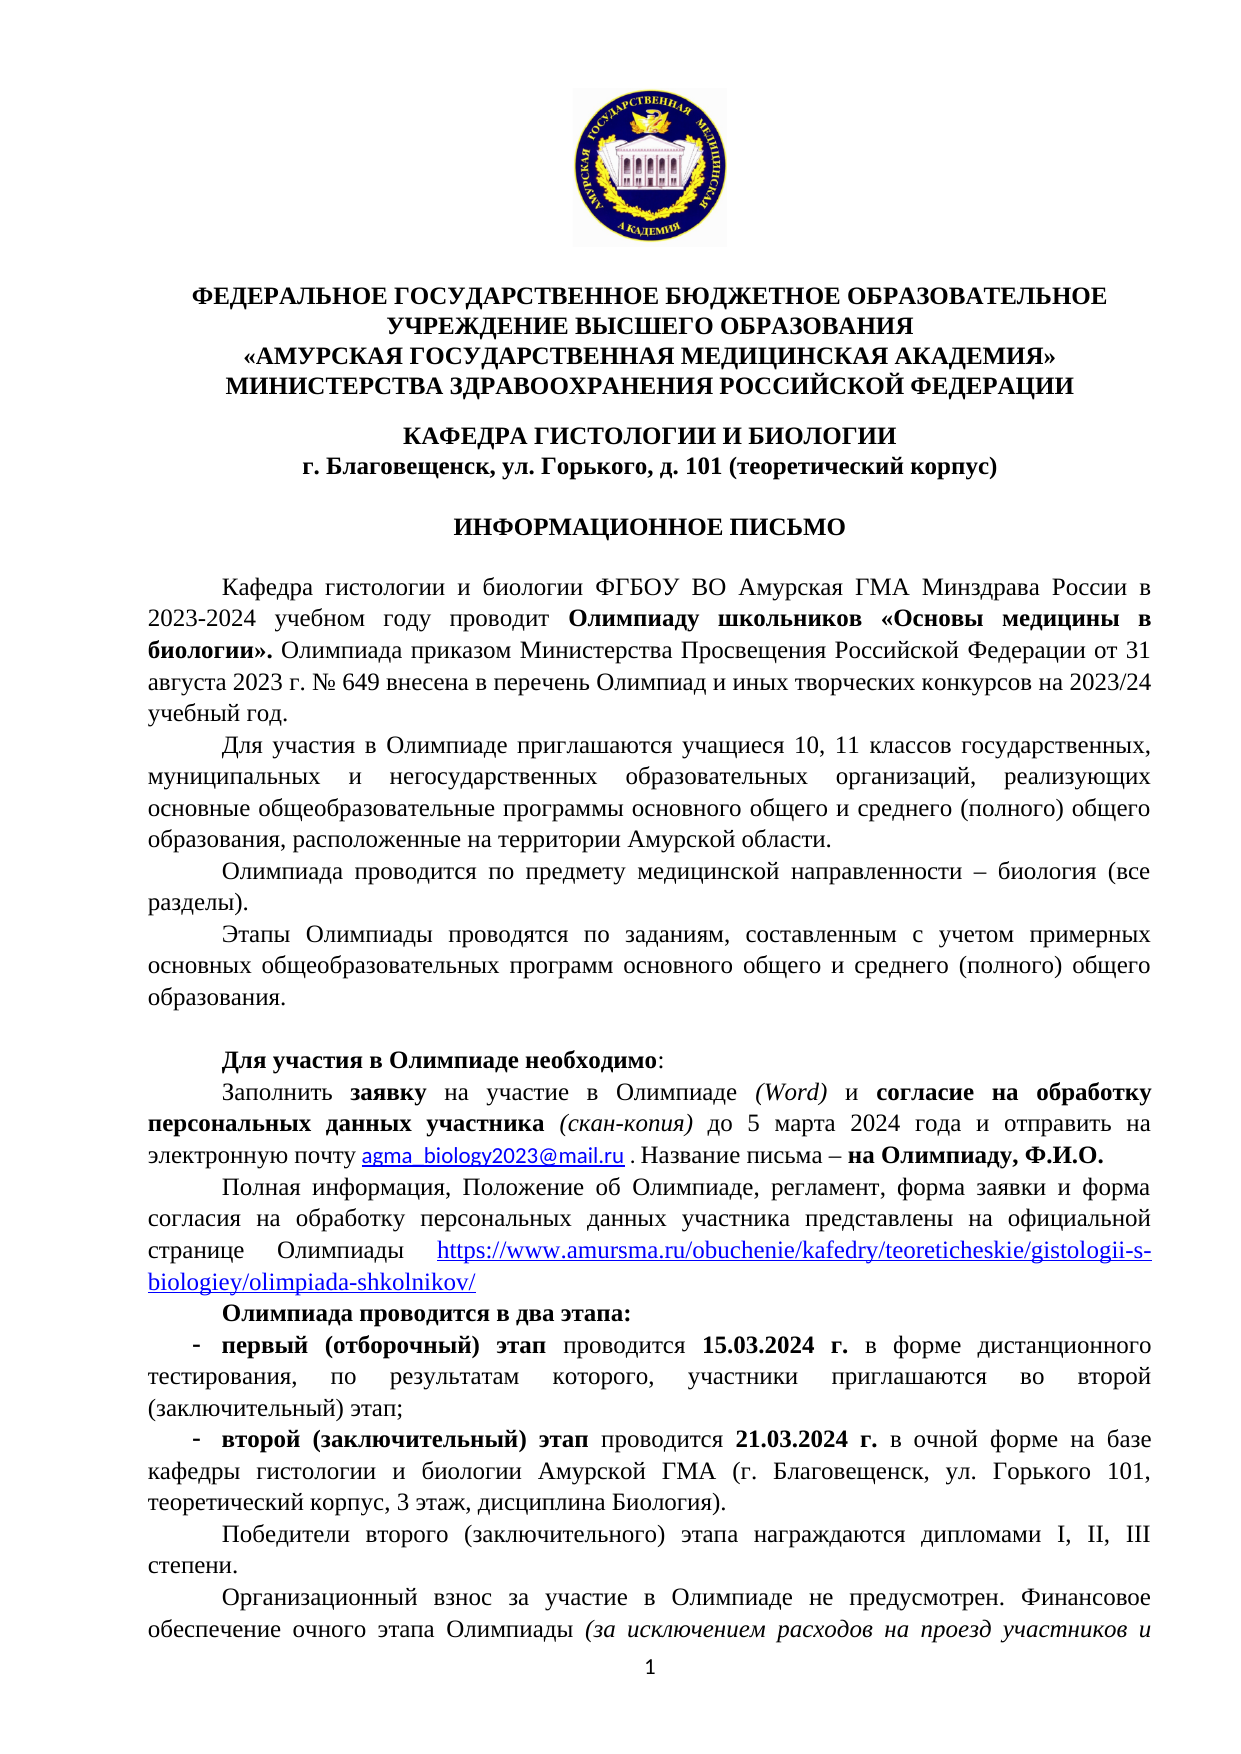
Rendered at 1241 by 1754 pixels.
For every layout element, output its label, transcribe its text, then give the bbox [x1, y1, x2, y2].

text Для участия в Олимпиаде необходимо: [148, 1045, 1152, 1074]
text Для участия в Олимпиаде приглашаются учащиеся 10, 11 классов государственных, муниципальных и негосударственных образовательных организаций, реализующих основные общеобразовательные программы основного общего и среднего (полного) общего образования, расположенные на территории Амурской области. [148, 730, 1152, 853]
text Победители второго (заключительного) этапа награждаются дипломами I, II, III степени. [148, 1519, 1152, 1579]
list второй (заключительный) этап проводится 21.03.2024 г. в очной форме на базе кафедры гистологии и биологии Амурской ГМА (г. Благовещенск, ул. Горького 101, теоретический корпус, 3 этаж, дисциплина Биология). [148, 1424, 1152, 1516]
text «АМУРСКАЯ ГОСУДАРСТВЕННАЯ МЕДИЦИНСКАЯ АКАДЕМИЯ» [148, 341, 1152, 370]
list первый (отборочный) этап проводится 15.03.2024 г. в форме дистанционного тестирования, по результатам которого, участники приглашаются во второй (заключительный) этап; [148, 1330, 1152, 1422]
text ФЕДЕРАЛЬНОЕ ГОСУДАРСТВЕННОЕ БЮДЖЕТНОЕ ОБРАЗОВАТЕЛЬНОЕ УЧРЕЖДЕНИЕ ВЫСШЕГО ОБРАЗОВАНИЯ [148, 281, 1152, 340]
text Олимпиада проводится по предмету медицинской направленности – биология (все разделы). [148, 856, 1152, 916]
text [148, 1582, 1152, 1642]
text Олимпиада проводится в два этапа: [148, 1298, 1152, 1327]
text МИНИСТЕРСТВА ЗДРАВООХРАНЕНИЯ РОССИЙСКОЙ ФЕДЕРАЦИИ [148, 371, 1152, 400]
text Полная информация, Положение об Олимпиаде, регламент, форма заявки и форма согласия на обработку персональных данных участника представлены на официальной странице Олимпиады https://www.amursma.ru/obuchenie/kafedry/teoreticheskie/gistologii-s-biologiey/olimpiada-shkolnikov/ [148, 1172, 1152, 1295]
text ИНФОРМАЦИОННОЕ ПИСЬМО [148, 512, 1152, 540]
text КАФЕДРА ГИСТОЛОГИИ И БИОЛОГИИ [148, 421, 1152, 450]
text Этапы Олимпиады проводятся по заданиям, составленным с учетом примерных основных общеобразовательных программ основного общего и среднего (полного) общего образования. [148, 919, 1152, 1011]
picture [572, 88, 727, 247]
text г. Благовещенск, ул. Горького, д. 101 (теоретический корпус) [148, 451, 1152, 480]
text Кафедра гистологии и биологии ФГБОУ ВО Амурская ГМА Минздрава России в 2023-2024 учебном году проводит Олимпиаду школьников «Основы медицины в биологии». Олимпиада приказом Министерства Просвещения Российской Федерации от 31 августа 2023 г. № 649 внесена в перечень Олимпиад и иных творческих конкурсов на 2023/24 учебный год. [148, 572, 1152, 727]
text Заполнить заявку на участие в Олимпиаде (Word) и согласие на обработку персональных данных участника (скан-копия) до 5 марта 2024 года и отправить на электронную почту agma_biology2023@mail.ru . Название письма – на Олимпиаду, Ф.И.О. [148, 1077, 1152, 1169]
